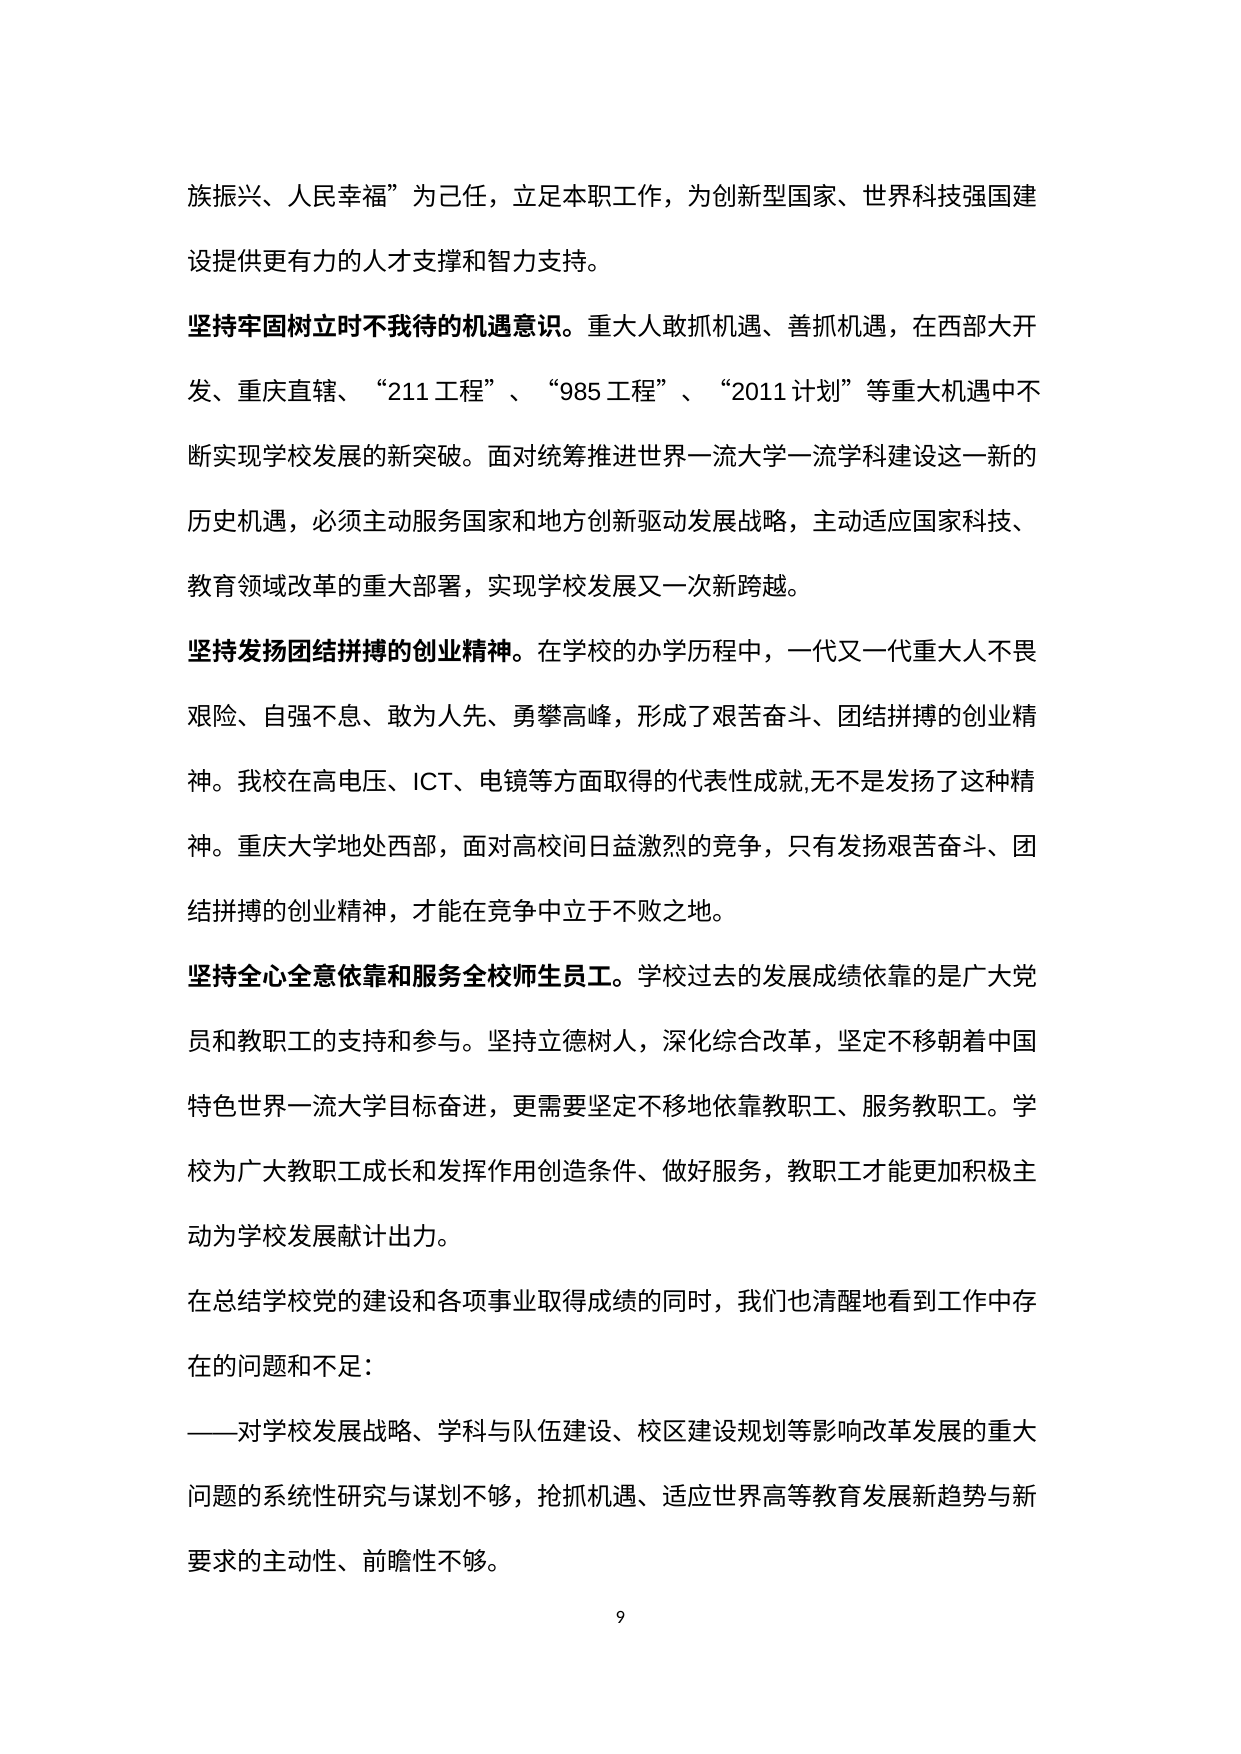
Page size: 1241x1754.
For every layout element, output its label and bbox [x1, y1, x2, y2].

text [187, 162, 1053, 1592]
